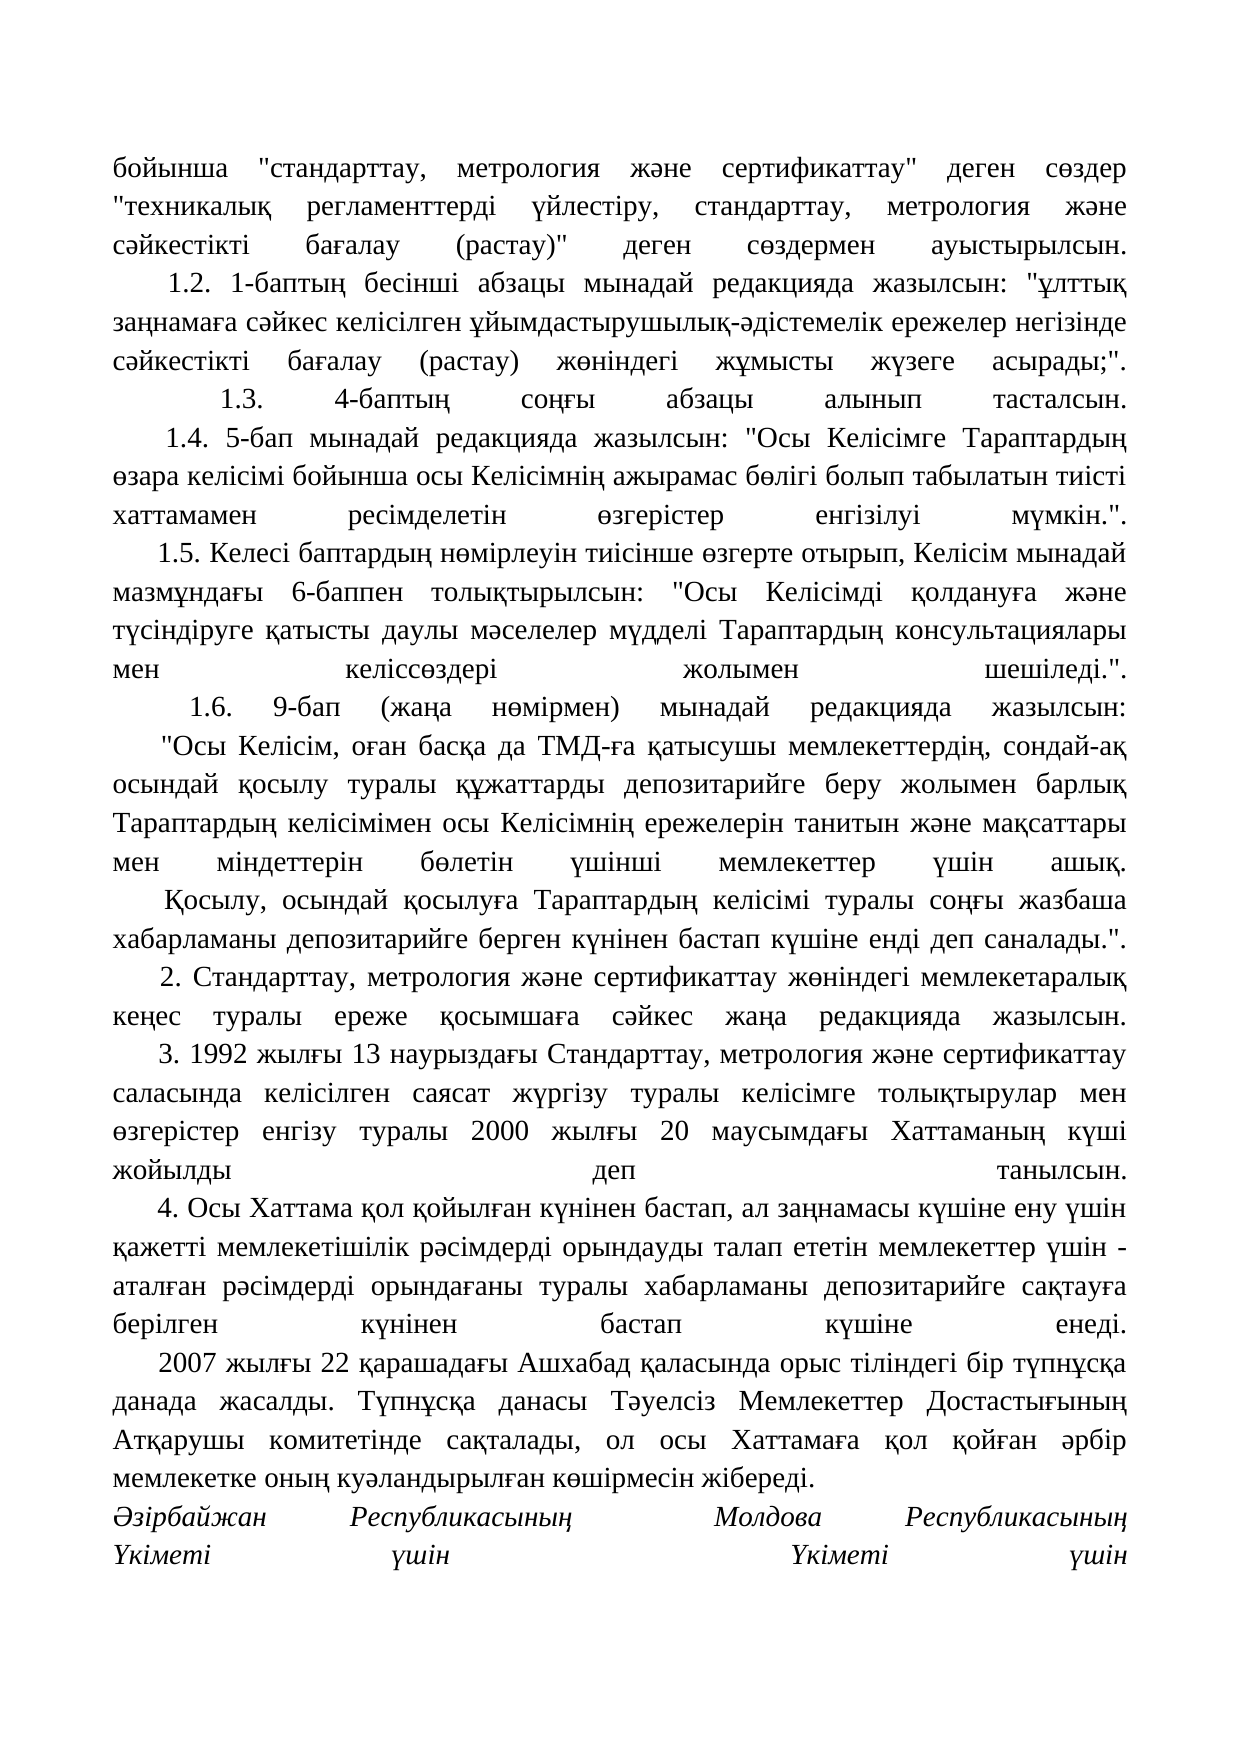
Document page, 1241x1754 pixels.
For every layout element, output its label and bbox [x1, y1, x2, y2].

text [112, 1499, 1128, 1571]
text [112, 150, 1128, 1494]
